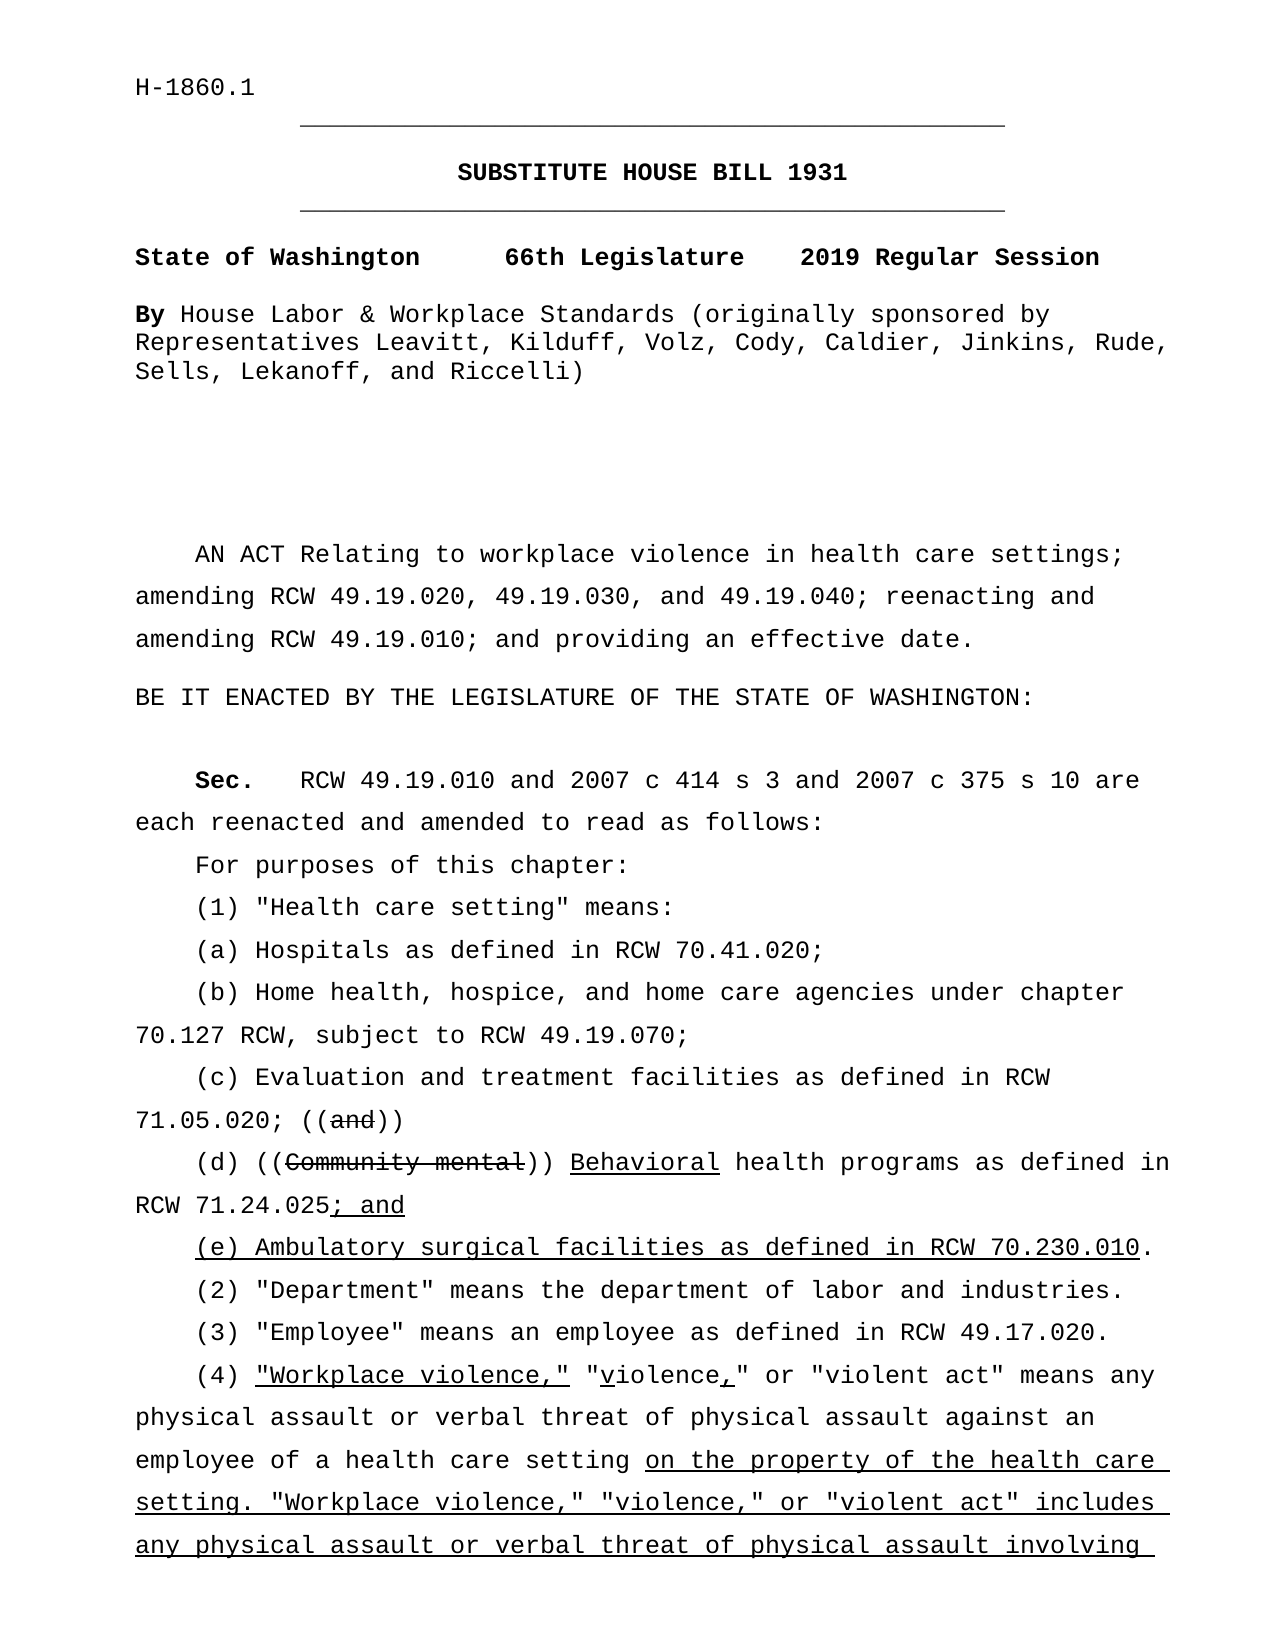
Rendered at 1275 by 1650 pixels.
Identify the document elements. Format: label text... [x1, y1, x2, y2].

text BE IT ENACTED BY THE LEGISLATURE OF THE STATE OF WASHINGTON: [135, 684, 1170, 712]
text (b) Home health, hospice, and home care agencies under chapter 70.127 RCW, subject to RCW 49.19.070; [135, 967, 1170, 1052]
text AN ACT Relating to workplace violence in health care settings; amending RCW 49.19.020, 49.19.030, and 49.19.040; reenacting and amending RCW 49.19.010; and providing an effective date. [135, 528, 1170, 656]
text (e) Ambulatory surgical facilities as defined in RCW 70.230.010. [135, 1222, 1170, 1264]
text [135, 1515, 1170, 1562]
text Sec. RCW 49.19.010 and 2007 c 414 s 3 and 2007 c 375 s 10 are each reenacted and amended to read as follows: [135, 754, 1170, 839]
text _______________________________________________ [135, 188, 1170, 217]
text State of Washington 66th Legislature 2019 Regular Session [135, 245, 1170, 273]
text _______________________________________________ [135, 103, 1170, 132]
text (3) "Employee" means an employee as defined in RCW 49.17.020. [135, 1307, 1170, 1349]
text (1) "Health care setting" means: [135, 882, 1170, 924]
text For purposes of this chapter: [135, 839, 1170, 882]
text (a) Hospitals as defined in RCW 70.41.020; [135, 924, 1170, 967]
text H-1860.1 [135, 75, 1170, 103]
text (c) Evaluation and treatment facilities as defined in RCW 71.05.020; ((and)) [135, 1052, 1170, 1137]
text SUBSTITUTE HOUSE BILL 1931 [135, 160, 1170, 188]
text By House Labor & Workplace Standards (originally sponsored by Representatives Leavitt, Kilduff, Volz, Cody, Caldier, Jinkins, Rude, Sells, Lekanoff, and Riccelli) [135, 302, 1170, 387]
text (d) ((Community mental)) Behavioral health programs as defined in RCW 71.24.025; and [135, 1137, 1170, 1222]
text (2) "Department" means the department of labor and industries. [135, 1264, 1170, 1307]
